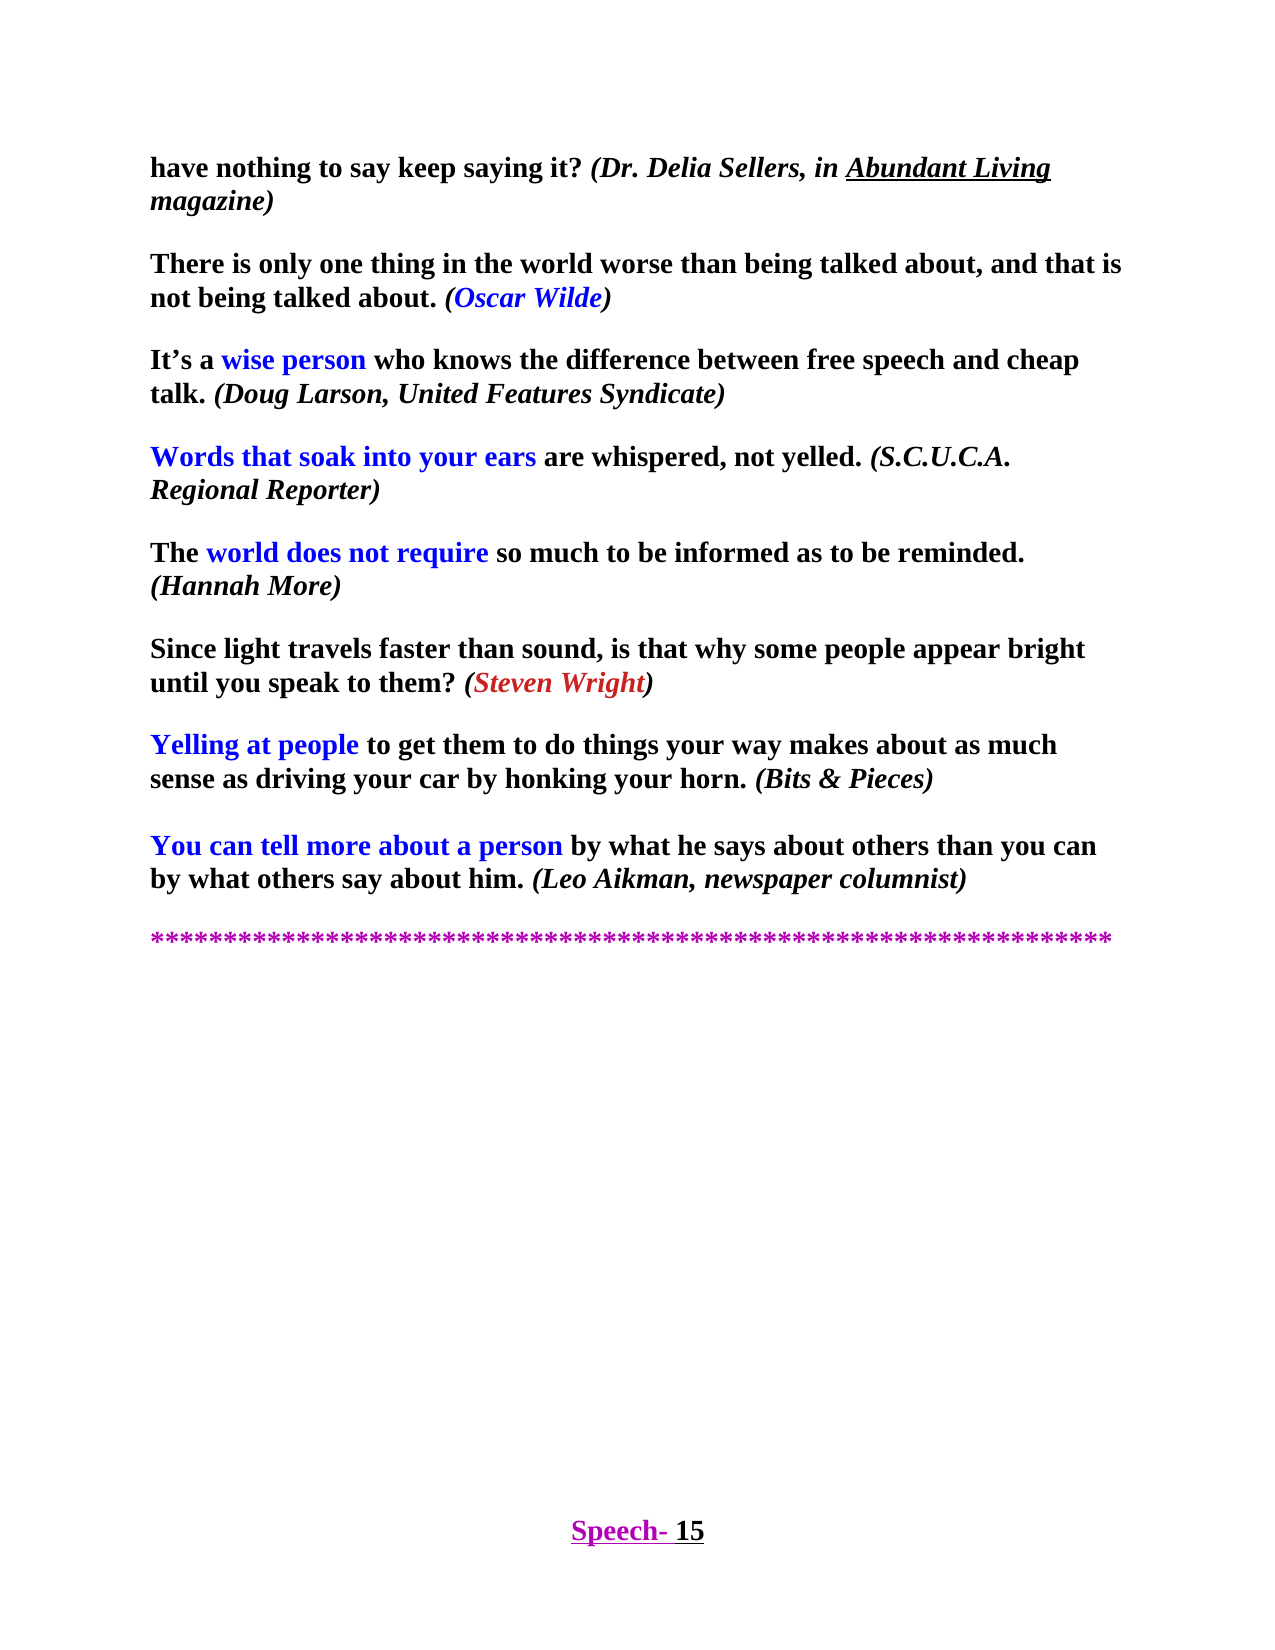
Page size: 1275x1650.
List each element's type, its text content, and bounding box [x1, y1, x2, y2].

text Since light travels faster than sound, is that why some people appear bright until you speak to them? (Steven Wright) [150, 631, 1125, 698]
text It’s a wise person who knows the difference between free speech and cheap talk. (Doug Larson, United Features Syndicate) [150, 342, 1125, 409]
text Words that soak into your ears are whispered, not yelled. (S.C.U.C.A. Regional Reporter) [150, 439, 1125, 506]
text The world does not require so much to be informed as to be reminded. (Hannah More) [150, 535, 1125, 602]
text ****************************************************************** [150, 924, 1125, 958]
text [150, 150, 1125, 217]
text Yelling at people to get them to do things your way makes about as much sense as driving your car by honking your horn. (Bits & Pieces) You can tell more about a person by what he says about others than you can by what others say about him. (Leo Aikman, newspaper columnist) [150, 727, 1125, 895]
text There is only one thing in the world worse than being talked about, and that is not being talked about. (Oscar Wilde) [150, 246, 1125, 313]
